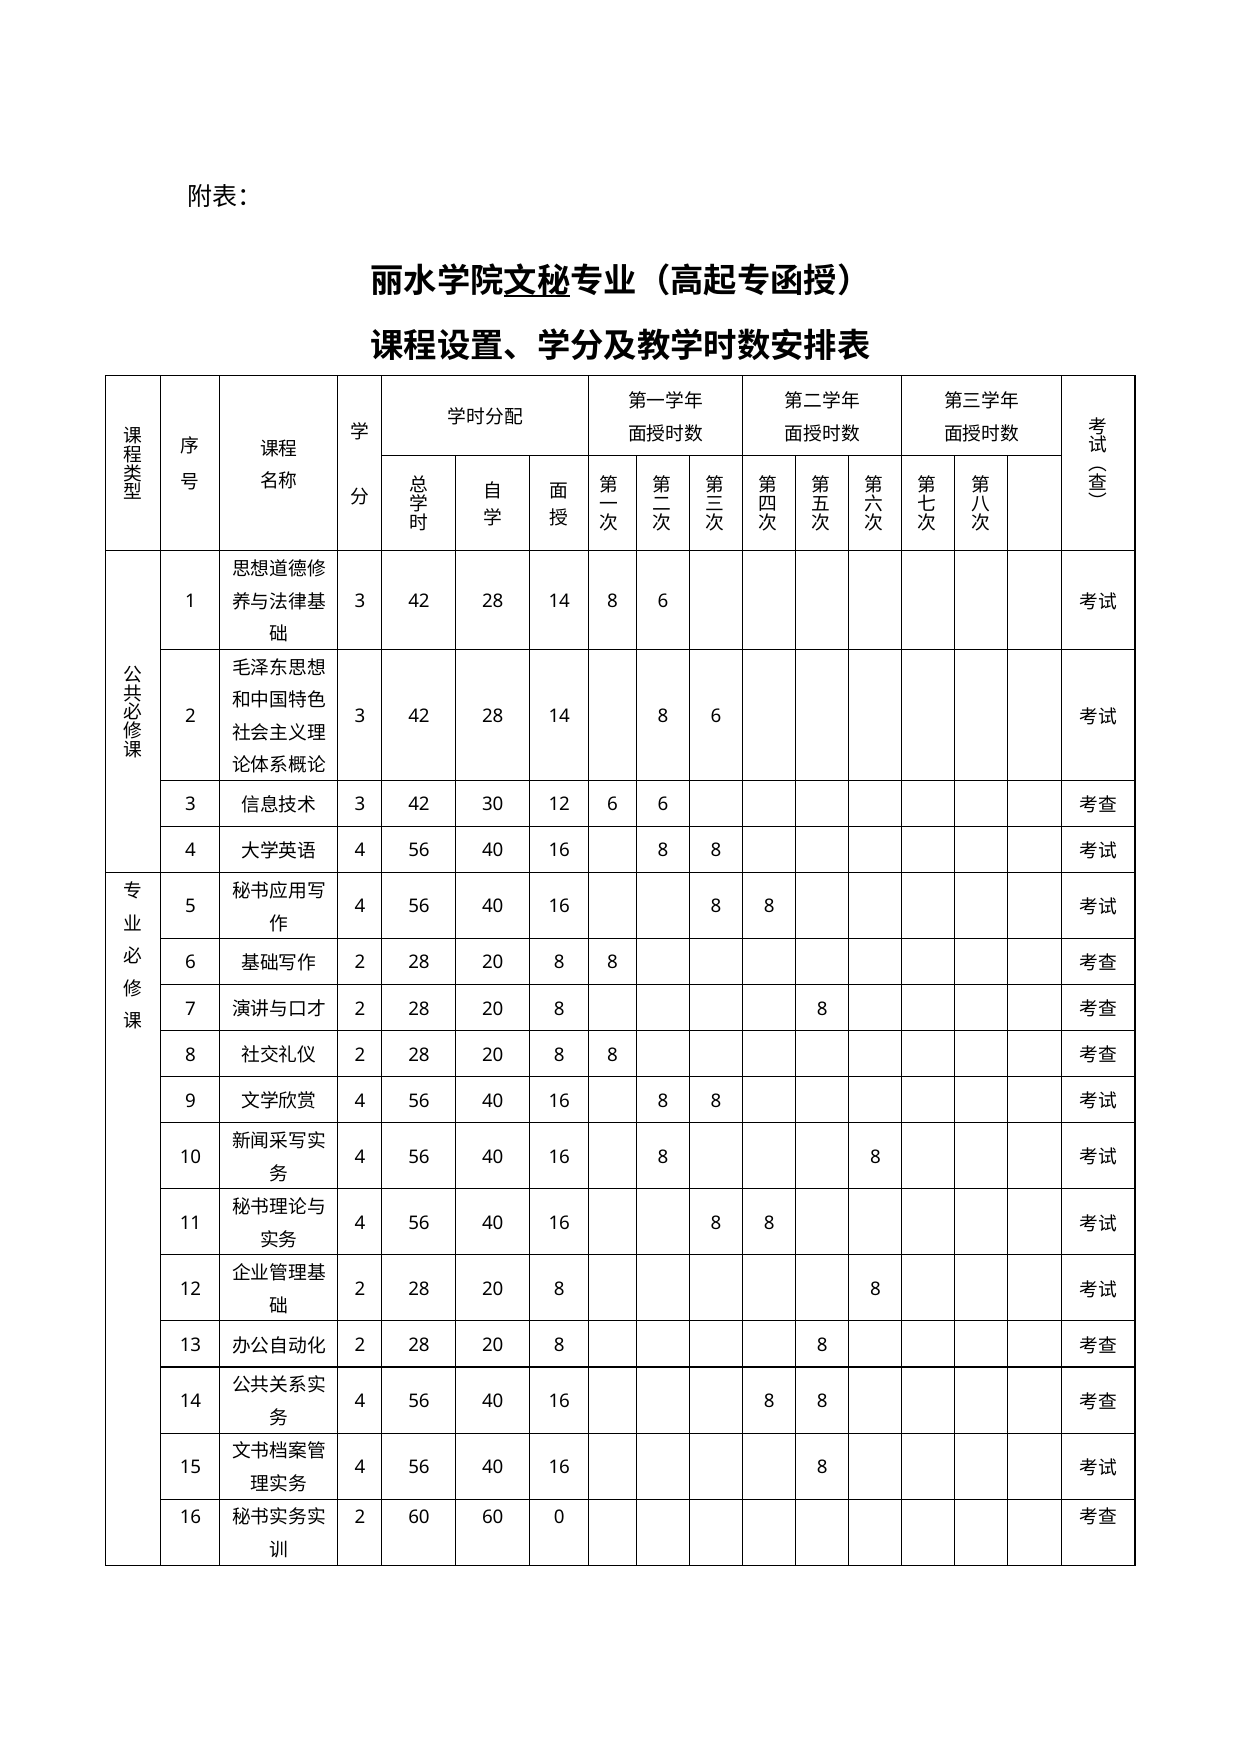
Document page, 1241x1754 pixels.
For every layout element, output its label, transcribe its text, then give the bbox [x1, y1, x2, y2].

table_cell [637, 873, 689, 938]
table_cell [1008, 1123, 1061, 1188]
table_cell 8 [637, 1077, 689, 1122]
table_cell 20 [456, 985, 529, 1030]
table_cell 秘书实务实训 [220, 1500, 337, 1564]
table_cell 4 [338, 1123, 381, 1188]
table_cell 2 [338, 939, 381, 984]
table_cell 考查 [1062, 781, 1134, 826]
table_cell 40 [456, 1434, 529, 1498]
table_cell [637, 939, 689, 984]
table_cell [589, 1255, 636, 1320]
table_cell [796, 1123, 848, 1188]
table_header 学 分 [338, 376, 381, 550]
table_cell 28 [382, 1031, 455, 1076]
table_cell [743, 1434, 795, 1498]
table_cell [743, 1255, 795, 1320]
table_cell 考试 [1062, 1077, 1134, 1122]
table_cell [1008, 1189, 1061, 1254]
table_cell 第五次 [796, 456, 848, 550]
table_cell 新闻采写实务 [220, 1123, 337, 1188]
table_cell [589, 827, 636, 872]
table_cell [902, 1031, 954, 1076]
table_cell 考查 [1062, 1321, 1134, 1366]
table_cell 8 [589, 1031, 636, 1076]
table_cell 第一次 [589, 456, 636, 550]
table_cell [637, 1368, 689, 1432]
table_cell [1008, 873, 1061, 938]
table_cell [955, 985, 1007, 1030]
table_cell [743, 939, 795, 984]
table_cell 42 [382, 781, 455, 826]
table_cell 20 [456, 939, 529, 984]
table_cell 2 [338, 985, 381, 1030]
table_cell [690, 1123, 742, 1188]
table_cell 3 [338, 781, 381, 826]
table_cell 自 学 [456, 456, 529, 550]
table_cell [690, 985, 742, 1030]
text 丽水学院文秘专业（高起专函授） [187, 245, 1053, 310]
table_cell 56 [382, 827, 455, 872]
table_cell [743, 1321, 795, 1366]
table_cell 14 [530, 650, 588, 780]
table_cell 13 [161, 1321, 219, 1366]
table_cell 20 [456, 1321, 529, 1366]
table_cell [902, 1189, 954, 1254]
table_cell 8 [161, 1031, 219, 1076]
table_cell 考试 [1062, 1123, 1134, 1188]
table_cell [849, 1189, 901, 1254]
table_cell 8 [530, 1321, 588, 1366]
table_header 第一学年 面授时数 [589, 376, 742, 455]
table_cell [955, 827, 1007, 872]
table_cell [902, 1368, 954, 1432]
table_cell [902, 1321, 954, 1366]
table_cell [902, 781, 954, 826]
table_cell 28 [456, 551, 529, 649]
table_cell [796, 873, 848, 938]
table_cell 考查 [1062, 985, 1134, 1030]
table_cell 4 [338, 1368, 381, 1432]
table_cell 8 [690, 1077, 742, 1122]
table_cell [902, 1123, 954, 1188]
table_cell 16 [530, 827, 588, 872]
table_cell 2 [338, 1255, 381, 1320]
table_cell 28 [382, 1255, 455, 1320]
table_cell 60 [382, 1500, 455, 1564]
table_cell [902, 1500, 954, 1564]
table_cell 16 [530, 1077, 588, 1122]
table_cell 第四次 [743, 456, 795, 550]
table_cell 考查 [1062, 939, 1134, 984]
table_cell [796, 551, 848, 649]
table_cell 第三次 [690, 456, 742, 550]
table_cell [589, 1321, 636, 1366]
table_cell 信息技术 [220, 781, 337, 826]
table_cell 专 业 必 修 课 [106, 873, 160, 1564]
table_cell 2 [338, 1031, 381, 1076]
table_cell [690, 1031, 742, 1076]
table_cell 16 [530, 1368, 588, 1432]
table_cell [690, 1255, 742, 1320]
table_cell [955, 781, 1007, 826]
table_cell [902, 939, 954, 984]
table_cell 考查 [1062, 1368, 1134, 1432]
table_cell 社交礼仪 [220, 1031, 337, 1076]
table_cell 考试 [1062, 1255, 1134, 1320]
table_cell 4 [338, 1189, 381, 1254]
table_cell 8 [796, 1321, 848, 1366]
table_cell [849, 827, 901, 872]
table_cell [1008, 1368, 1061, 1432]
table_cell 6 [637, 781, 689, 826]
table_cell 8 [530, 1031, 588, 1076]
table_cell 考试 [1062, 650, 1134, 780]
table_cell [849, 1077, 901, 1122]
table_cell 考试 [1062, 1434, 1134, 1498]
table_cell 8 [637, 827, 689, 872]
table_cell [690, 551, 742, 649]
table_cell [849, 1500, 901, 1564]
table_cell [902, 1255, 954, 1320]
table_cell [743, 551, 795, 649]
table_cell [637, 985, 689, 1030]
table_cell [796, 827, 848, 872]
table_cell [796, 1077, 848, 1122]
table_cell 6 [161, 939, 219, 984]
table_cell 16 [530, 1434, 588, 1498]
table_cell [1008, 1434, 1061, 1498]
table_header 课程类型 [106, 376, 160, 550]
table_cell [1008, 1321, 1061, 1366]
table_cell [955, 1500, 1007, 1564]
table_cell [1008, 781, 1061, 826]
table_cell [637, 1321, 689, 1366]
table_cell 总学时 [382, 456, 455, 550]
table_cell [902, 1077, 954, 1122]
table_cell 考试 [1062, 551, 1134, 649]
table_cell 20 [456, 1031, 529, 1076]
table_cell 6 [589, 781, 636, 826]
table_cell [796, 1255, 848, 1320]
text 附表： [187, 162, 1053, 227]
table_cell [796, 781, 848, 826]
table_cell 40 [456, 827, 529, 872]
table_cell 6 [637, 551, 689, 649]
table_cell 10 [161, 1123, 219, 1188]
table_cell [796, 1500, 848, 1564]
table_cell 1 [161, 551, 219, 649]
table_cell 16 [161, 1500, 219, 1564]
table_cell 14 [161, 1368, 219, 1432]
table_cell [955, 1123, 1007, 1188]
table_cell [743, 1077, 795, 1122]
table_cell [637, 1189, 689, 1254]
table_cell 8 [796, 985, 848, 1030]
table_cell 秘书理论与实务 [220, 1189, 337, 1254]
table_cell 2 [338, 1500, 381, 1564]
table_cell [637, 1255, 689, 1320]
table_header 考试（查） [1062, 376, 1134, 550]
table_cell [589, 873, 636, 938]
table_cell [1008, 1031, 1061, 1076]
table_cell 14 [530, 551, 588, 649]
table_cell [849, 873, 901, 938]
table_cell [1008, 1077, 1061, 1122]
table_cell [1008, 939, 1061, 984]
table_cell 基础写作 [220, 939, 337, 984]
table_cell [637, 1434, 689, 1498]
table_cell 考查 [1062, 1500, 1134, 1564]
table_cell 公共关系实务 [220, 1368, 337, 1432]
table_cell 40 [456, 1123, 529, 1188]
table_cell 8 [530, 985, 588, 1030]
table_cell 30 [456, 781, 529, 826]
table_cell [796, 939, 848, 984]
table_cell [743, 650, 795, 780]
table_cell 2 [338, 1321, 381, 1366]
table_cell [637, 1500, 689, 1564]
table_cell 公共必修课 [106, 551, 160, 872]
table_cell [955, 939, 1007, 984]
table_cell [690, 1368, 742, 1432]
table_cell 0 [530, 1500, 588, 1564]
table_cell 8 [530, 939, 588, 984]
table_cell 28 [456, 650, 529, 780]
table_cell 11 [161, 1189, 219, 1254]
table_cell 3 [161, 781, 219, 826]
table_cell [589, 1500, 636, 1564]
table_cell [955, 1434, 1007, 1498]
table_cell [690, 1500, 742, 1564]
table_cell 40 [456, 1189, 529, 1254]
table_cell 第七次 [902, 456, 954, 550]
table_cell 3 [338, 551, 381, 649]
table_cell 16 [530, 873, 588, 938]
table_cell 4 [338, 1434, 381, 1498]
table_cell 考查 [1062, 1031, 1134, 1076]
table_cell [955, 1077, 1007, 1122]
table_cell [1008, 456, 1061, 550]
table_cell 12 [161, 1255, 219, 1320]
table_cell [637, 1031, 689, 1076]
table_cell 8 [796, 1368, 848, 1432]
table_cell [955, 1189, 1007, 1254]
table_cell 第二次 [637, 456, 689, 550]
table_cell 4 [161, 827, 219, 872]
table_cell [1008, 985, 1061, 1030]
table_cell [690, 781, 742, 826]
table_cell 秘书应用写作 [220, 873, 337, 938]
table_cell [743, 1031, 795, 1076]
table_cell 毛泽东思想和中国特色社会主义理论体系概论 [220, 650, 337, 780]
table_cell 12 [530, 781, 588, 826]
table_cell [955, 1031, 1007, 1076]
table_cell [589, 1434, 636, 1498]
table_cell 42 [382, 551, 455, 649]
table_cell 60 [456, 1500, 529, 1564]
table_cell [796, 1031, 848, 1076]
table_cell 16 [530, 1189, 588, 1254]
table_cell [849, 781, 901, 826]
table_cell [849, 1031, 901, 1076]
table_cell [690, 1434, 742, 1498]
table_cell 8 [690, 1189, 742, 1254]
table_cell 28 [382, 985, 455, 1030]
table_cell 8 [589, 939, 636, 984]
table_cell [955, 650, 1007, 780]
table_header 学时分配 [382, 376, 588, 455]
table_cell [955, 873, 1007, 938]
table_cell [849, 1368, 901, 1432]
table_cell 文书档案管理实务 [220, 1434, 337, 1498]
table_cell 思想道德修养与法律基础 [220, 551, 337, 649]
table_cell [743, 1123, 795, 1188]
table_cell [902, 985, 954, 1030]
table_cell 8 [743, 1368, 795, 1432]
table_cell 4 [338, 1077, 381, 1122]
table_cell 8 [637, 1123, 689, 1188]
table_cell [743, 781, 795, 826]
table_cell 8 [849, 1123, 901, 1188]
table_cell [902, 827, 954, 872]
table_cell 8 [743, 1189, 795, 1254]
table_header 序 号 [161, 376, 219, 550]
table_cell [690, 1321, 742, 1366]
table_cell 演讲与口才 [220, 985, 337, 1030]
table_cell [1008, 551, 1061, 649]
table_cell [589, 985, 636, 1030]
table_cell 20 [456, 1255, 529, 1320]
table_cell [955, 1255, 1007, 1320]
table_cell 大学英语 [220, 827, 337, 872]
table_cell [849, 1321, 901, 1366]
table_cell 6 [690, 650, 742, 780]
table_cell 40 [456, 1368, 529, 1432]
table_cell [849, 985, 901, 1030]
table_cell [589, 1189, 636, 1254]
table_cell 8 [637, 650, 689, 780]
table_cell 7 [161, 985, 219, 1030]
table_cell 56 [382, 1077, 455, 1122]
table_cell [743, 827, 795, 872]
table_cell 8 [690, 873, 742, 938]
table_cell 办公自动化 [220, 1321, 337, 1366]
table_cell 56 [382, 1368, 455, 1432]
table_cell [902, 650, 954, 780]
table_cell [690, 939, 742, 984]
table_cell 28 [382, 1321, 455, 1366]
table_cell 16 [530, 1123, 588, 1188]
table_cell [1008, 1500, 1061, 1564]
table_header 第三学年 面授时数 [902, 376, 1061, 455]
table_cell [1008, 827, 1061, 872]
table_cell 考试 [1062, 827, 1134, 872]
table_cell 56 [382, 1434, 455, 1498]
table_cell [589, 1077, 636, 1122]
table_cell [1008, 1255, 1061, 1320]
table_cell [796, 650, 848, 780]
table_cell 8 [589, 551, 636, 649]
table_cell 42 [382, 650, 455, 780]
table_cell [902, 873, 954, 938]
table_cell 8 [743, 873, 795, 938]
table_cell [955, 551, 1007, 649]
table_cell [849, 650, 901, 780]
table_cell 28 [382, 939, 455, 984]
table_cell [743, 985, 795, 1030]
text 课程设置、学分及教学时数安排表 [187, 310, 1053, 375]
table_cell 56 [382, 873, 455, 938]
table_cell 40 [456, 1077, 529, 1122]
table_cell 文学欣赏 [220, 1077, 337, 1122]
table_cell 考试 [1062, 1189, 1134, 1254]
table_cell [849, 551, 901, 649]
table_cell 5 [161, 873, 219, 938]
table_cell 8 [530, 1255, 588, 1320]
table_cell 15 [161, 1434, 219, 1498]
table_cell 4 [338, 873, 381, 938]
table_cell [902, 1434, 954, 1498]
table_cell 考试 [1062, 873, 1134, 938]
table_cell 第六次 [849, 456, 901, 550]
table_cell [796, 1189, 848, 1254]
table_cell [955, 1321, 1007, 1366]
table_cell 56 [382, 1123, 455, 1188]
table_cell 2 [161, 650, 219, 780]
table_cell [589, 650, 636, 780]
table_cell [589, 1368, 636, 1432]
table_cell 8 [796, 1434, 848, 1498]
table_cell 企业管理基础 [220, 1255, 337, 1320]
table_cell [849, 939, 901, 984]
table_cell 4 [338, 827, 381, 872]
table_header 第二学年 面授时数 [743, 376, 901, 455]
table_cell 8 [849, 1255, 901, 1320]
table_header 课程 名称 [220, 376, 337, 550]
table_cell 3 [338, 650, 381, 780]
table_cell 面 授 [530, 456, 588, 550]
table_cell 40 [456, 873, 529, 938]
table_cell 8 [690, 827, 742, 872]
table_cell [902, 551, 954, 649]
table_cell 56 [382, 1189, 455, 1254]
table_cell [589, 1123, 636, 1188]
table_cell [1008, 650, 1061, 780]
table_cell [955, 1368, 1007, 1432]
table_cell [743, 1500, 795, 1564]
table_cell 9 [161, 1077, 219, 1122]
table_cell 第八次 [955, 456, 1007, 550]
table_cell [849, 1434, 901, 1498]
